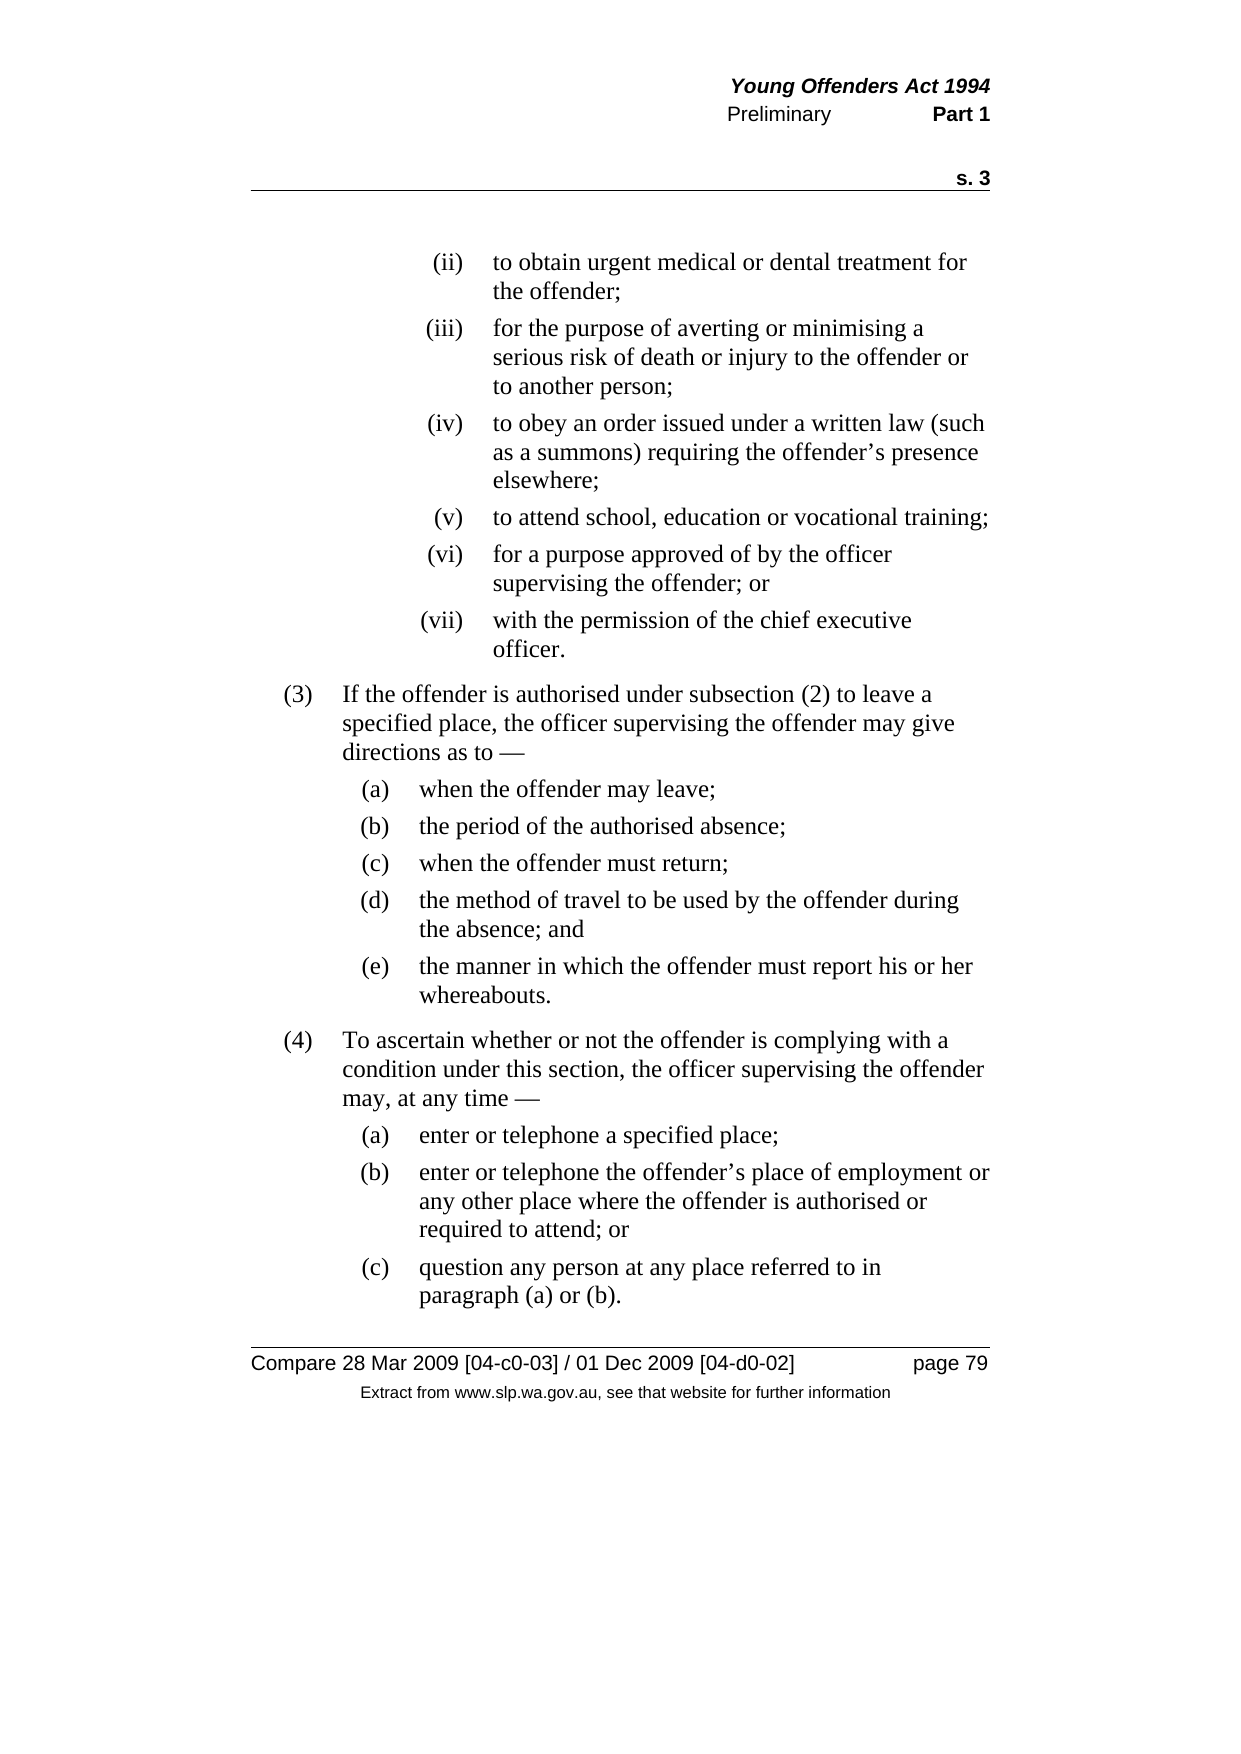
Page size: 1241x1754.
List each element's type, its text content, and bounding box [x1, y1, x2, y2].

text (c) when the offender must return; [251, 848, 990, 877]
text (iii) for the purpose of averting or minimising a serious risk of death or injury to the offender or to another person; [251, 313, 990, 399]
text (b) enter or telephone the offender’s place of employment or any other place where the offender is authorised or required to attend; or [251, 1157, 990, 1243]
text (ii) to obtain urgent medical or dental treatment for the offender; [251, 247, 990, 305]
text (a) when the offender may leave; [251, 774, 990, 803]
text (vii) with the permission of the chief executive officer. [251, 605, 990, 663]
text (vi) for a purpose approved of by the officer supervising the offender; or [251, 539, 990, 597]
text (d) the method of travel to be used by the offender during the absence; and [251, 885, 990, 943]
text (e) the manner in which the offender must report his or her whereabouts. [251, 951, 990, 1009]
text (a) enter or telephone a specified place; [251, 1120, 990, 1149]
text (v) to attend school, education or vocational training; [251, 502, 990, 531]
text (3) If the offender is authorised under subsection (2) to leave a specified place, the officer supervising the offender may give directions as to — [251, 679, 990, 766]
text (iv) to obey an order issued under a written law (such as a summons) requiring the offender’s presence elsewhere; [251, 408, 990, 494]
text (c) question any person at any place referred to in paragraph (a) or (b). [251, 1252, 990, 1309]
text (4) To ascertain whether or not the offender is complying with a condition under this section, the officer supervising the offender may, at any time — [251, 1025, 990, 1112]
text (b) the period of the authorised absence; [251, 811, 990, 840]
